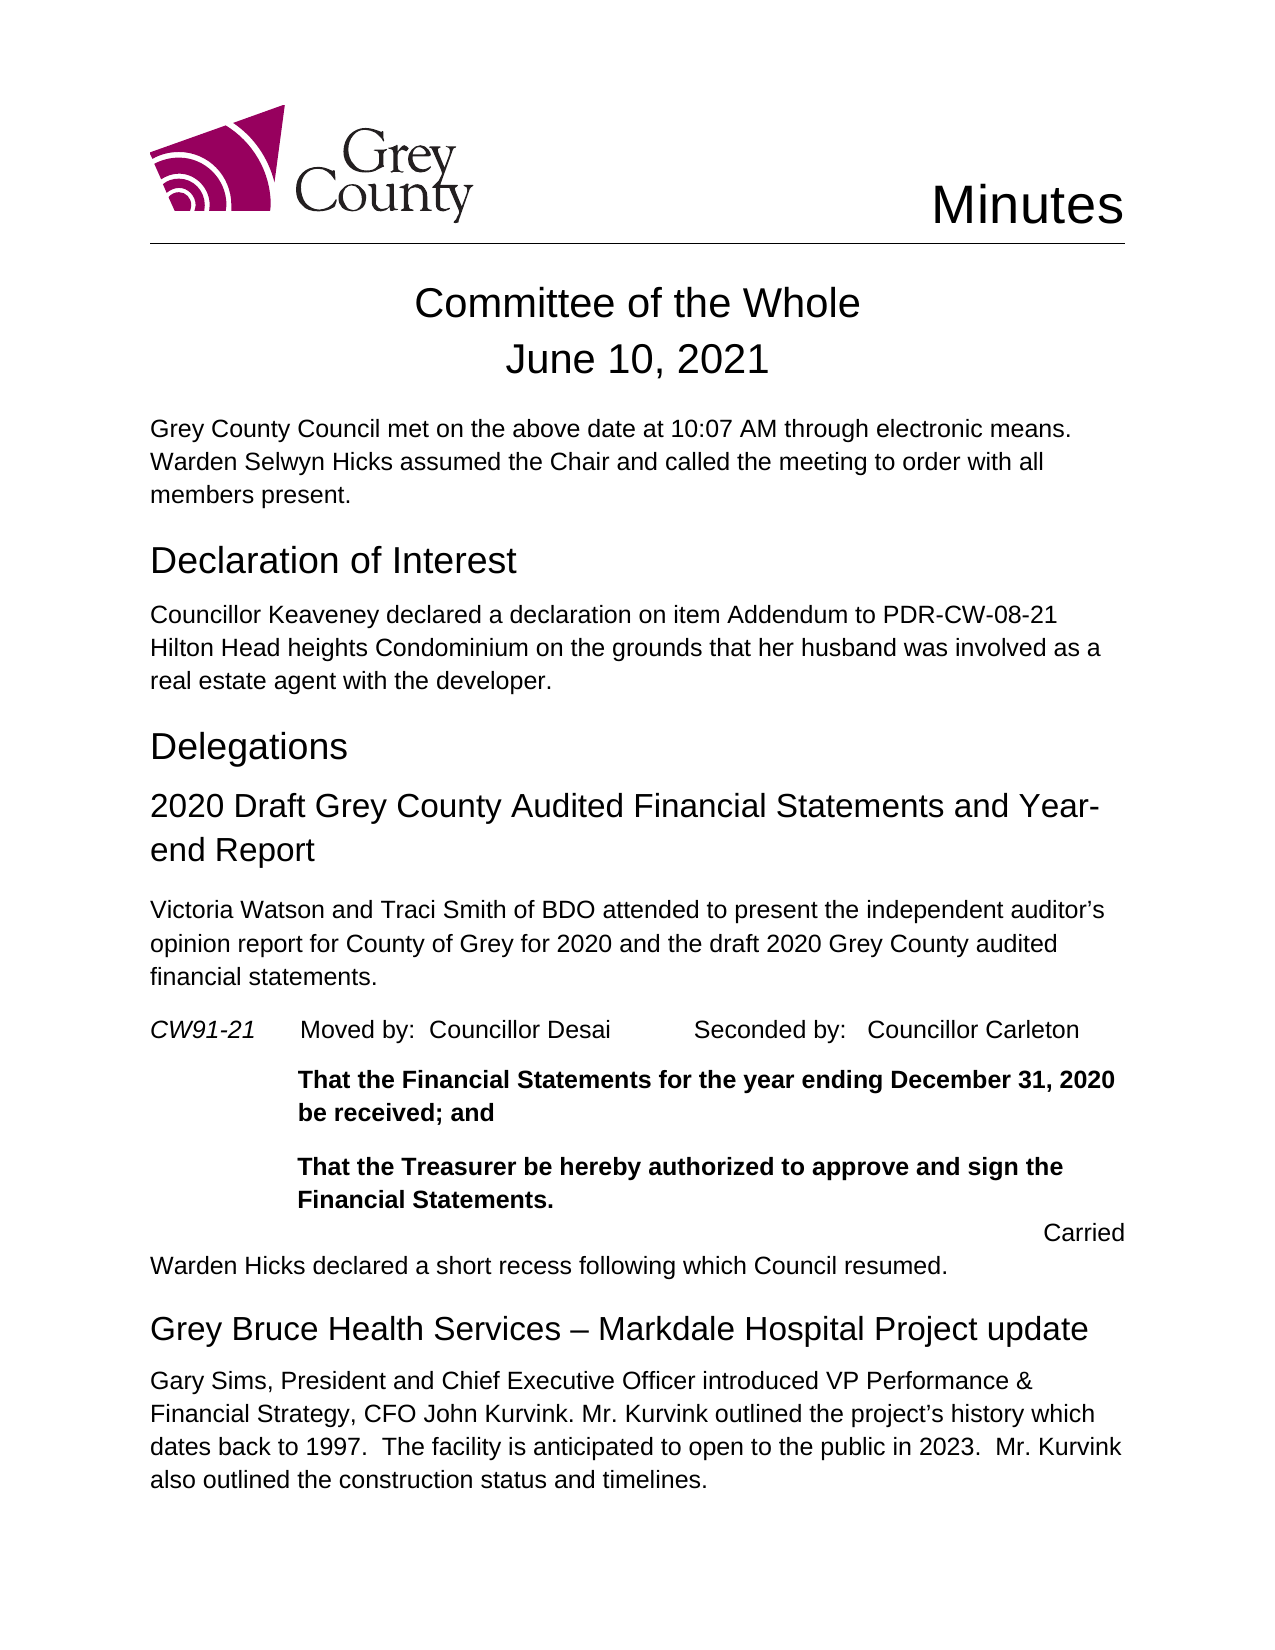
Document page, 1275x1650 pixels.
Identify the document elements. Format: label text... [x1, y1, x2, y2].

subtitle Delegations [150, 724, 1125, 767]
subtitle Grey Bruce Health Services – Markdale Hospital Project update [150, 1309, 1125, 1347]
text 2020 Draft Grey County Audited Financial Statements and Year-end Report [150, 786, 1125, 869]
subtitle Declaration of Interest [150, 538, 1125, 581]
text CW91-21 Moved by: Councillor Desai Seconded by: Councillor Carleton [150, 1015, 1125, 1044]
text That the Financial Statements for the year ending December 31, 2020 be received; and [298, 1065, 1125, 1127]
text Councillor Keaveney declared a declaration on item Addendum to PDR-CW-08-21 Hilton Head heights Condominium on the grounds that her husband was involved as a real estate agent with the developer. [150, 600, 1125, 695]
text Warden Hicks declared a short recess following which Council resumed. [150, 1251, 1125, 1280]
subtitle June 10, 2021 [150, 334, 1125, 382]
text Gary Sims, President and Chief Executive Officer introduced VP Performance & Financial Strategy, CFO John Kurvink. Mr. Kurvink outlined the project’s history which dates back to 1997. The facility is anticipated to open to the public in 2023. Mr. Kurvink also outlined the construction status and timelines. [150, 1366, 1125, 1493]
text Carried [297, 1218, 1125, 1247]
text Grey County Council met on the above date at 10:07 AM through electronic means. Warden Selwyn Hicks assumed the Chair and called the meeting to order with all members present. [150, 414, 1125, 509]
text Victoria Watson and Traci Smith of BDO attended to present the independent auditor’s opinion report for County of Grey for 2020 and the draft 2020 Grey County audited financial statements. [150, 896, 1125, 990]
text That the Treasurer be hereby authorized to approve and sign the Financial Statements. [297, 1152, 1125, 1214]
title Minutes [150, 105, 1125, 243]
